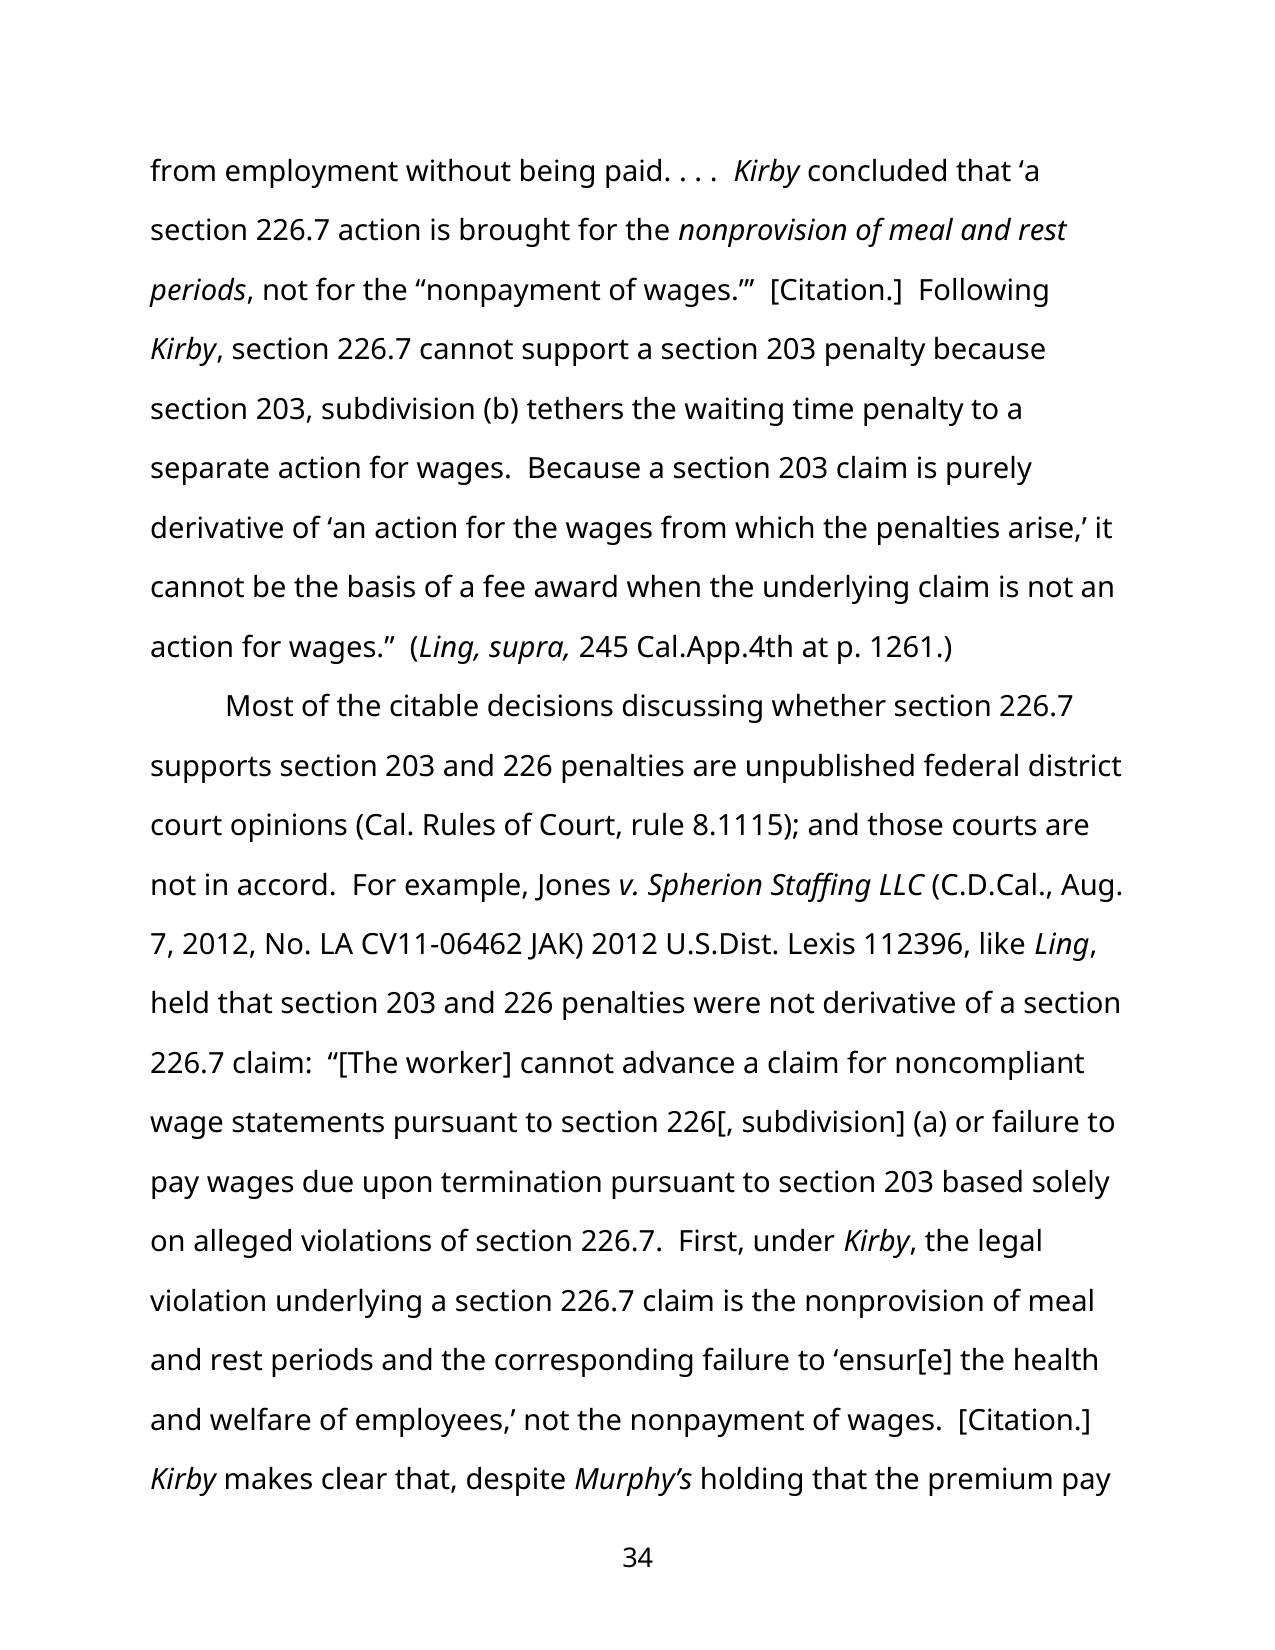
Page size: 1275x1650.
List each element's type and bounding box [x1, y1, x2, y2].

text [150, 685, 1125, 1498]
text [150, 150, 1125, 666]
